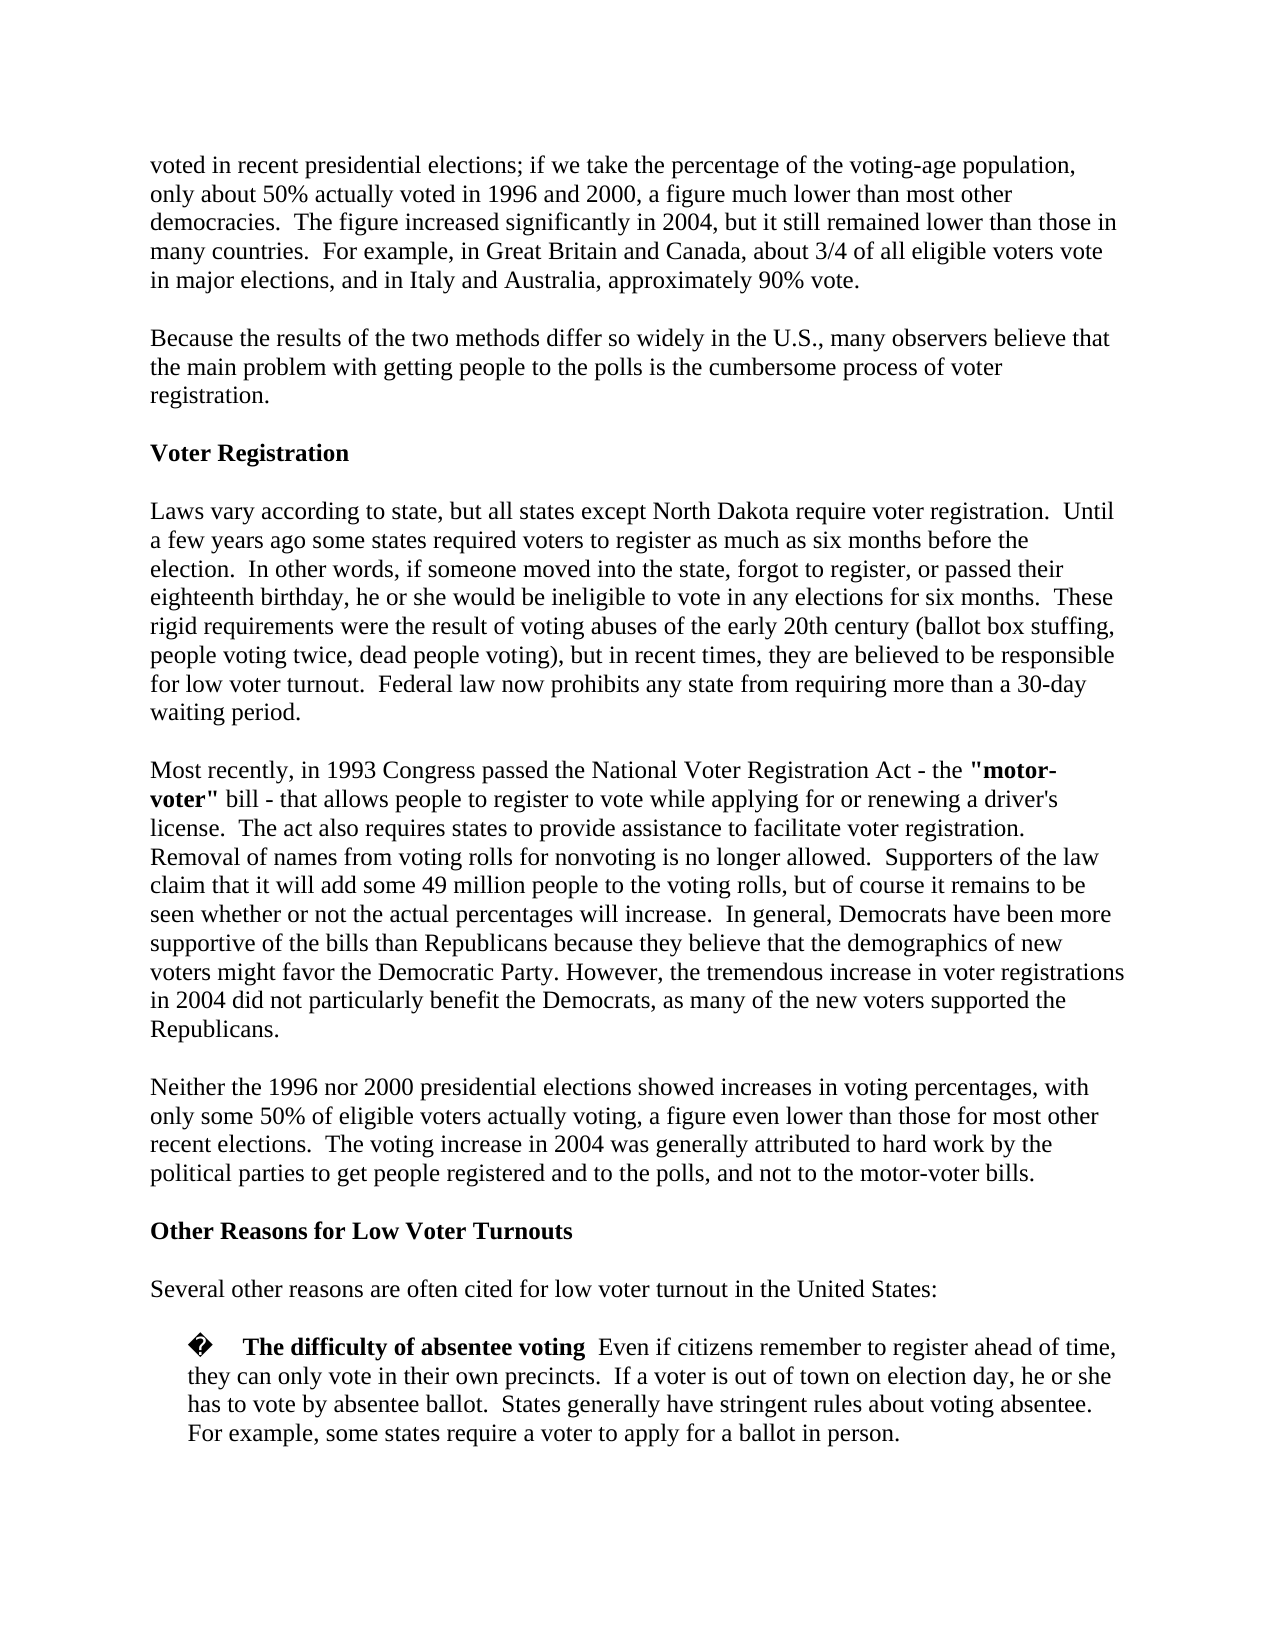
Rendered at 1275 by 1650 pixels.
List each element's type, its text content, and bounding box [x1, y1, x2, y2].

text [150, 150, 1125, 294]
text Neither the 1996 nor 2000 presidential elections showed increases in voting percentages, with only some 50% of eligible voters actually voting, a figure even lower than those for most other recent elections. The voting increase in 2004 was generally attributed to hard work by the political parties to get people registered and to the polls, and not to the motor-voter bills. [150, 1072, 1125, 1187]
text Most recently, in 1993 Congress passed the National Voter Registration Act - the "motor-voter" bill - that allows people to register to vote while applying for or renewing a driver's license. The act also requires states to provide assistance to facilitate voter registration. Removal of names from voting rolls for nonvoting is no longer allowed. Supporters of the law claim that it will add some 49 million people to the voting rolls, but of course it remains to be seen whether or not the actual percentages will increase. In general, Democrats have been more supportive of the bills than Republicans because they believe that the demographics of new voters might favor the Democratic Party. However, the tremendous increase in voter registrations in 2004 did not particularly benefit the Democrats, as many of the new voters supported the Republicans. [150, 755, 1125, 1043]
text Because the results of the two methods differ so widely in the U.S., many observers believe that the main problem with getting people to the polls is the cumbersome process of voter registration. [150, 323, 1125, 409]
text Other Reasons for Low Voter Turnouts [150, 1216, 1125, 1245]
text Voter Registration [150, 438, 1125, 467]
text Several other reasons are often cited for low voter turnout in the United States: [150, 1274, 1125, 1303]
text Laws vary according to state, but all states except North Dakota require voter registration. Until a few years ago some states required voters to register as much as six months before the election. In other words, if someone moved into the state, forgot to register, or passed their eighteenth birthday, he or she would be ineligible to vote in any elections for six months. These rigid requirements were the result of voting abuses of the early 20th century (ballot box stuffing, people voting twice, dead people voting), but in recent times, they are believed to be responsible for low voter turnout. Federal law now prohibits any state from requiring more than a 30-day waiting period. [150, 496, 1125, 726]
text � The difficulty of absentee voting Even if citizens remember to register ahead of time, they can only vote in their own precincts. If a voter is out of town on election day, he or she has to vote by absentee ballot. States generally have stringent rules about voting absentee. For example, some states require a voter to apply for a ballot in person. [187, 1332, 1125, 1447]
